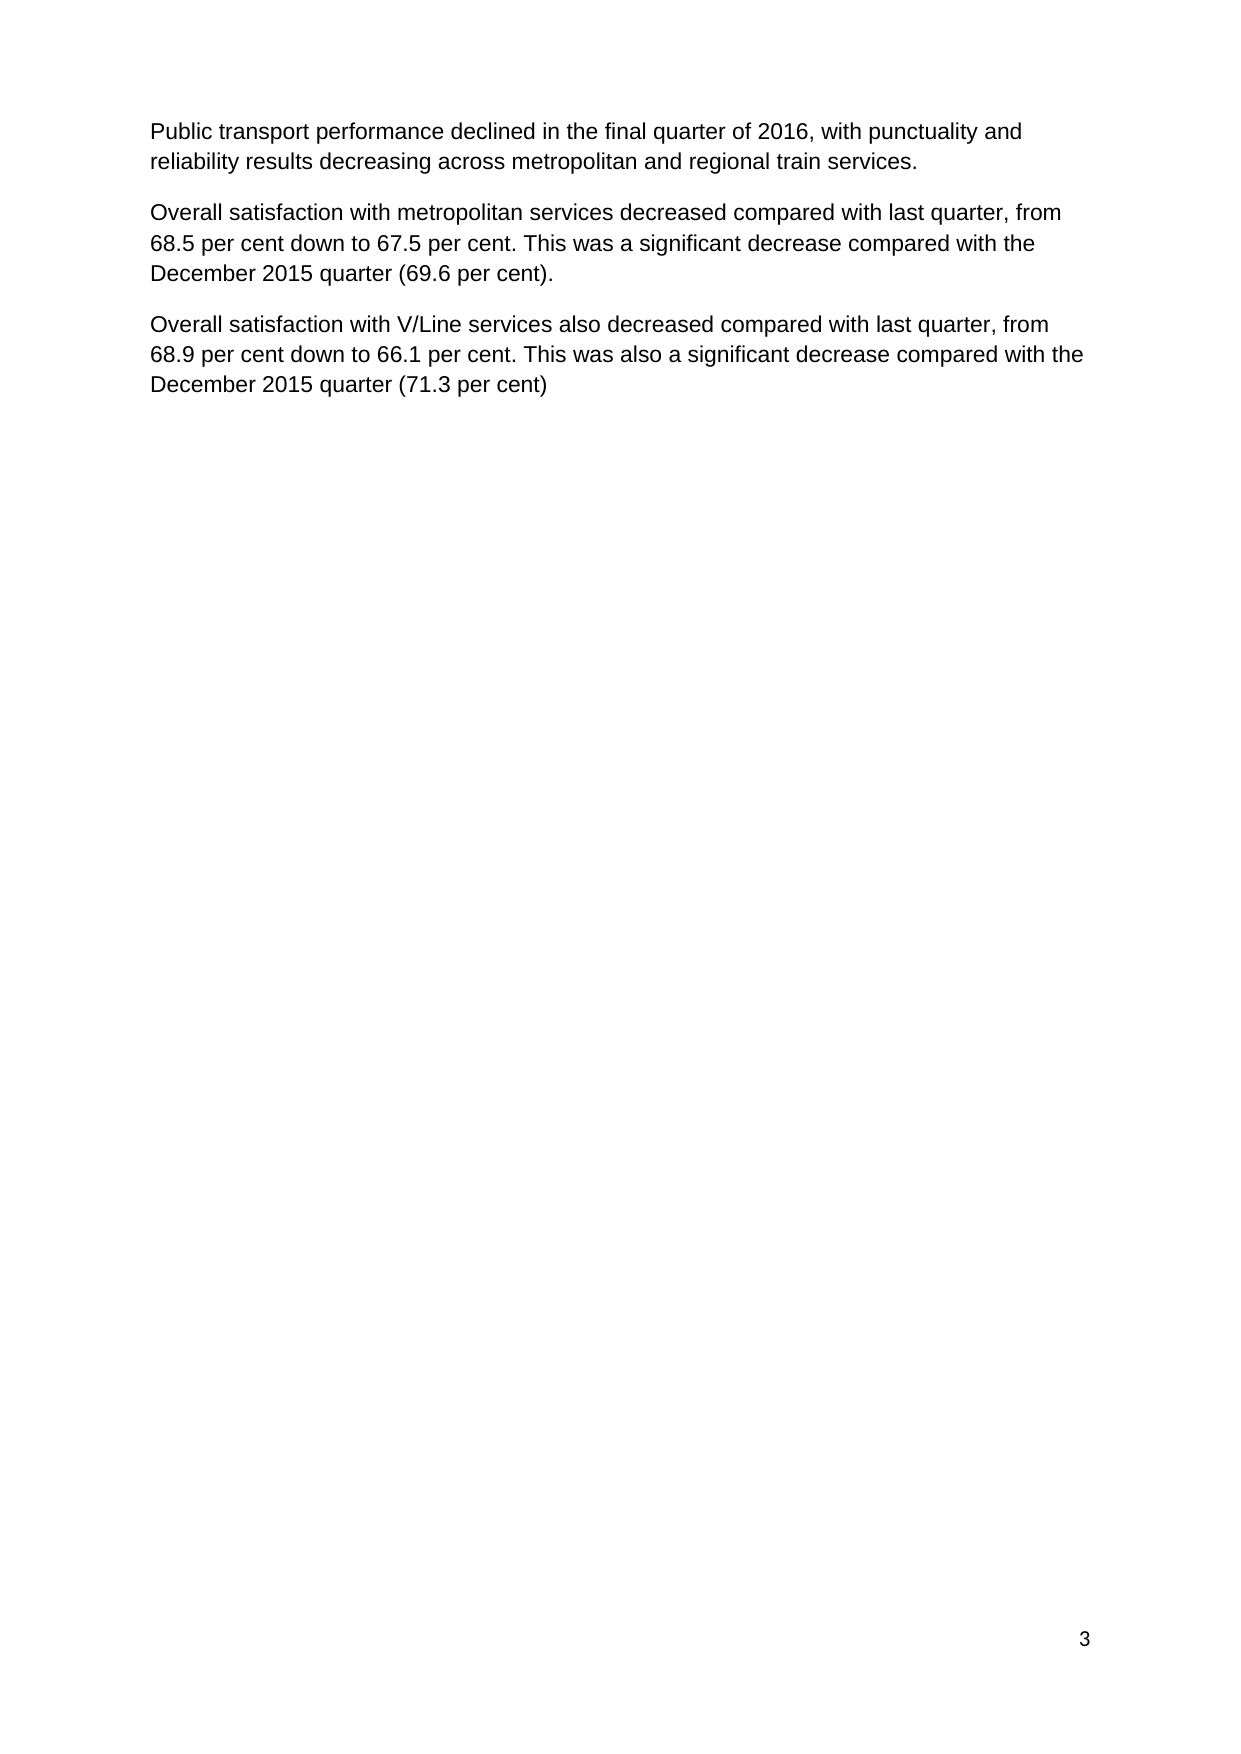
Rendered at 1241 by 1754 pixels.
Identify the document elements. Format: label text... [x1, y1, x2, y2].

text Public transport performance declined in the final quarter of 2016, with punctuality and reliability results decreasing across metropolitan and regional train services. [150, 118, 1090, 175]
text Overall satisfaction with metropolitan services decreased compared with last quarter, from 68.5 per cent down to 67.5 per cent. This was a significant decrease compared with the December 2015 quarter (69.6 per cent). [150, 199, 1090, 286]
text Overall satisfaction with V/Line services also decreased compared with last quarter, from 68.9 per cent down to 66.1 per cent. This was also a significant decrease compared with the December 2015 quarter (71.3 per cent) [150, 311, 1090, 398]
